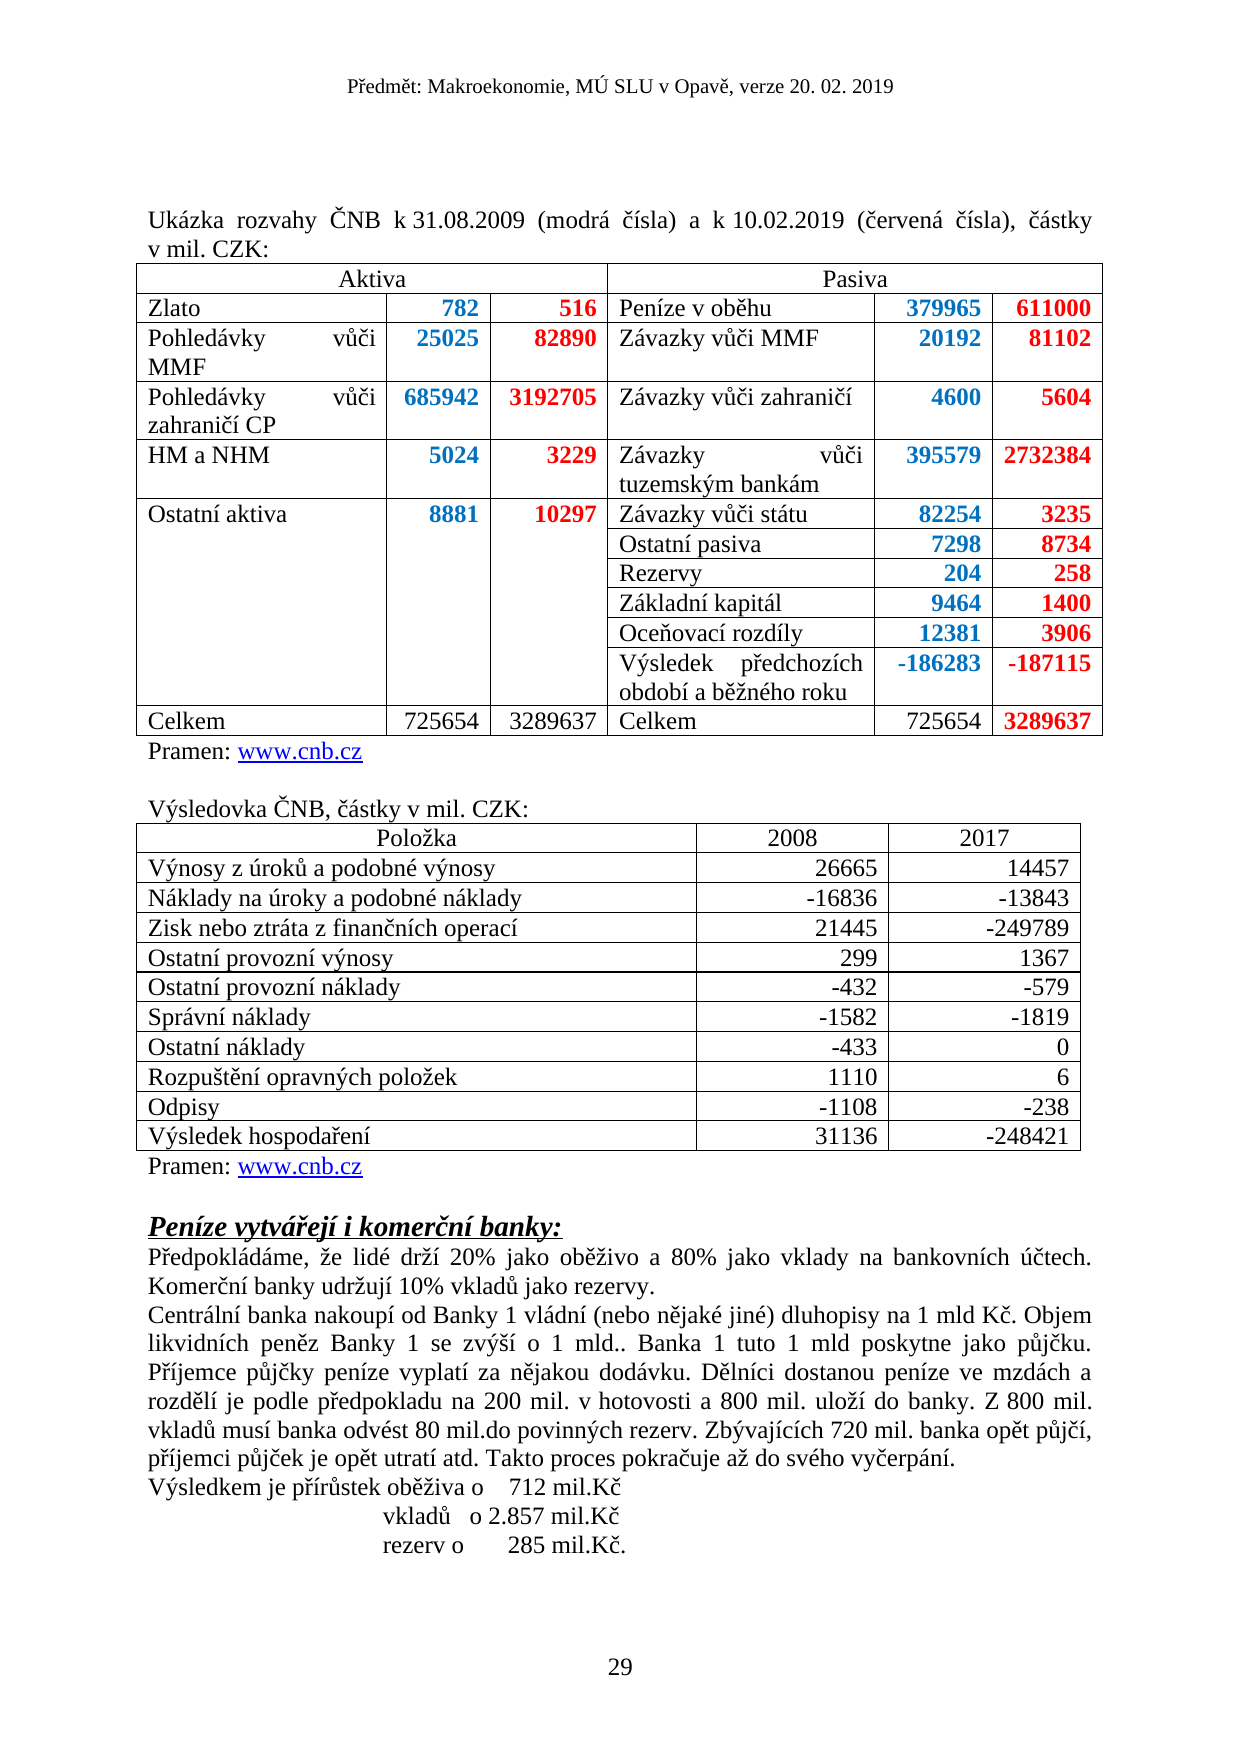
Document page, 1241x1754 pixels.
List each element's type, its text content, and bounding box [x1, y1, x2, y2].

table_cell Pohledávky vůči MMF [137, 323, 386, 381]
table_cell -1108 [697, 1092, 888, 1120]
table_cell -186283 [875, 648, 992, 705]
table_cell 685942 [387, 382, 490, 439]
table_cell Náklady na úroky a podobné náklady [137, 883, 696, 912]
table_cell Oceňovací rozdíly [608, 618, 874, 647]
table_cell Celkem [137, 706, 386, 735]
table_cell 20192 [875, 323, 992, 381]
table_cell Závazky vůči státu [608, 499, 874, 528]
table_cell 3235 [993, 499, 1102, 528]
table_cell Ostatní provozní náklady [137, 973, 696, 1001]
table_cell Správní náklady [137, 1002, 696, 1031]
table_cell -13843 [889, 883, 1080, 912]
table_header Položka [137, 824, 696, 852]
table_cell Ostatní náklady [137, 1032, 696, 1061]
text vkladů o 2.857 mil.Kč [148, 1501, 1093, 1530]
table_cell Rozpuštění opravných položek [137, 1062, 696, 1091]
table_cell -187115 [993, 648, 1102, 705]
text rezerv o 285 mil.Kč. [148, 1530, 1093, 1558]
text Výsledkem je přírůstek oběživa o 712 mil.Kč [148, 1472, 1093, 1501]
table_cell Výsledek předchozích období a běžného roku [608, 648, 874, 705]
text Centrální banka nakoupí od Banky 1 vládní (nebo nějaké jiné) dluhopisy na 1 mld Kč. Objem likvidních peněz Banky 1 se zvýší o 1 mld.. Banka 1 tuto 1 mld poskytne jako půjčku. Příjemce půjčky peníze vyplatí za nějakou dodávku. Dělníci dostanou peníze ve mzdách a rozdělí je podle předpokladu na 200 mil. v hotovosti a 800 mil. uloží do banky. Z 800 mil. vkladů musí banka odvést 80 mil.do povinných rezerv. Zbývajících 720 mil. banka opět půjčí, příjemci půjček je opět utratí atd. Takto proces pokračuje až do svého vyčerpání. [148, 1300, 1093, 1472]
table_cell 5604 [993, 382, 1102, 439]
table_header 2008 [697, 824, 888, 852]
table_cell Ostatní aktiva [137, 499, 386, 705]
table_cell Závazky vůči zahraničí [608, 382, 874, 439]
table_cell 7298 [875, 529, 992, 557]
table_cell 6 [889, 1062, 1080, 1091]
table_cell -16836 [697, 883, 888, 912]
table_cell 725654 [387, 706, 490, 735]
table_cell HM a NHM [137, 440, 386, 498]
table_cell -579 [889, 973, 1080, 1001]
table_cell 0 [889, 1032, 1080, 1061]
table_cell -1582 [697, 1002, 888, 1031]
table_cell 299 [697, 943, 888, 971]
table_cell 25025 [387, 323, 490, 381]
table_cell -432 [697, 973, 888, 1001]
table_cell -249789 [889, 913, 1080, 942]
table_cell 395579 [875, 440, 992, 498]
table_cell -1819 [889, 1002, 1080, 1031]
table_cell 1400 [993, 588, 1102, 617]
table_header Pasiva [608, 264, 1102, 292]
table_cell 82890 [491, 323, 607, 381]
table_cell Odpisy [137, 1092, 696, 1120]
text Pramen: www.cnb.cz [148, 1151, 1093, 1180]
table_cell 14457 [889, 853, 1080, 882]
table_cell 8881 [387, 499, 490, 705]
table_header Aktiva [137, 264, 607, 292]
table_cell 29128 [697, 1121, 888, 1150]
table_cell 4600 [875, 382, 992, 439]
table_cell 8734 [993, 529, 1102, 557]
table_cell 3906 [993, 618, 1102, 647]
table_cell Peníze v oběhu [608, 294, 874, 322]
text Peníze vytvářejí i komerční banky: [148, 1209, 1093, 1242]
table_cell -238 [889, 1092, 1080, 1120]
table_cell 3229 [491, 440, 607, 498]
table_cell 516 [491, 294, 607, 322]
table_cell Zlato [137, 294, 386, 322]
text Ukázka rozvahy ČNB k 31.08.2009 (modrá čísla) a k 10.02.2019 (červená čísla), částky v mil. CZK: [148, 205, 1093, 263]
table_cell -433 [697, 1032, 888, 1061]
table_cell 725654 [875, 706, 992, 735]
table_cell 10297 [491, 499, 607, 705]
table_cell 379965 [875, 294, 992, 322]
table_cell 1367 [889, 943, 1080, 971]
table_cell Ostatní pasiva [608, 529, 874, 557]
table_cell 3192705 [491, 382, 607, 439]
table_cell 3289637 [993, 706, 1102, 735]
table_cell Zisk nebo ztráta z finančních operací [137, 913, 696, 942]
text Předpokládáme, že lidé drží 20% jako oběživo a 80% jako vklady na bankovních účtech. Komerční banky udržují 10% vkladů jako rezervy. [148, 1242, 1093, 1300]
table_cell 782 [387, 294, 490, 322]
table_cell 9464 [875, 588, 992, 617]
table_cell Rezervy [608, 559, 874, 587]
table_cell 26665 [697, 853, 888, 882]
table_cell Výnosy z úroků a podobné výnosy [137, 853, 696, 882]
table_cell 81102 [993, 323, 1102, 381]
table_cell Výsledek hospodaření [137, 1121, 696, 1150]
table_cell Závazky vůči MMF [608, 323, 874, 381]
table_cell 82254 [875, 499, 992, 528]
table_cell 5024 [387, 440, 490, 498]
table_cell Závazky vůči tuzemským bankám [608, 440, 874, 498]
text Pramen: www.cnb.cz [148, 736, 1093, 765]
table_header 2017 [889, 824, 1080, 852]
table_cell 12381 [875, 618, 992, 647]
table_cell 2732384 [993, 440, 1102, 498]
table_cell Celkem [608, 706, 874, 735]
table_cell 1110 [697, 1062, 888, 1091]
table_cell 3289637 [491, 706, 607, 735]
table_cell -250438 [889, 1121, 1080, 1150]
table_cell Ostatní provozní výnosy [137, 943, 696, 971]
text Výsledovka ČNB, částky v mil. CZK: [148, 794, 1093, 822]
table_cell 258 [993, 559, 1102, 587]
table_cell Pohledávky vůči zahraničí CP [137, 382, 386, 439]
table_cell Základní kapitál [608, 588, 874, 617]
table_cell 21445 [697, 913, 888, 942]
table_cell 611000 [993, 294, 1102, 322]
table_cell 204 [875, 559, 992, 587]
